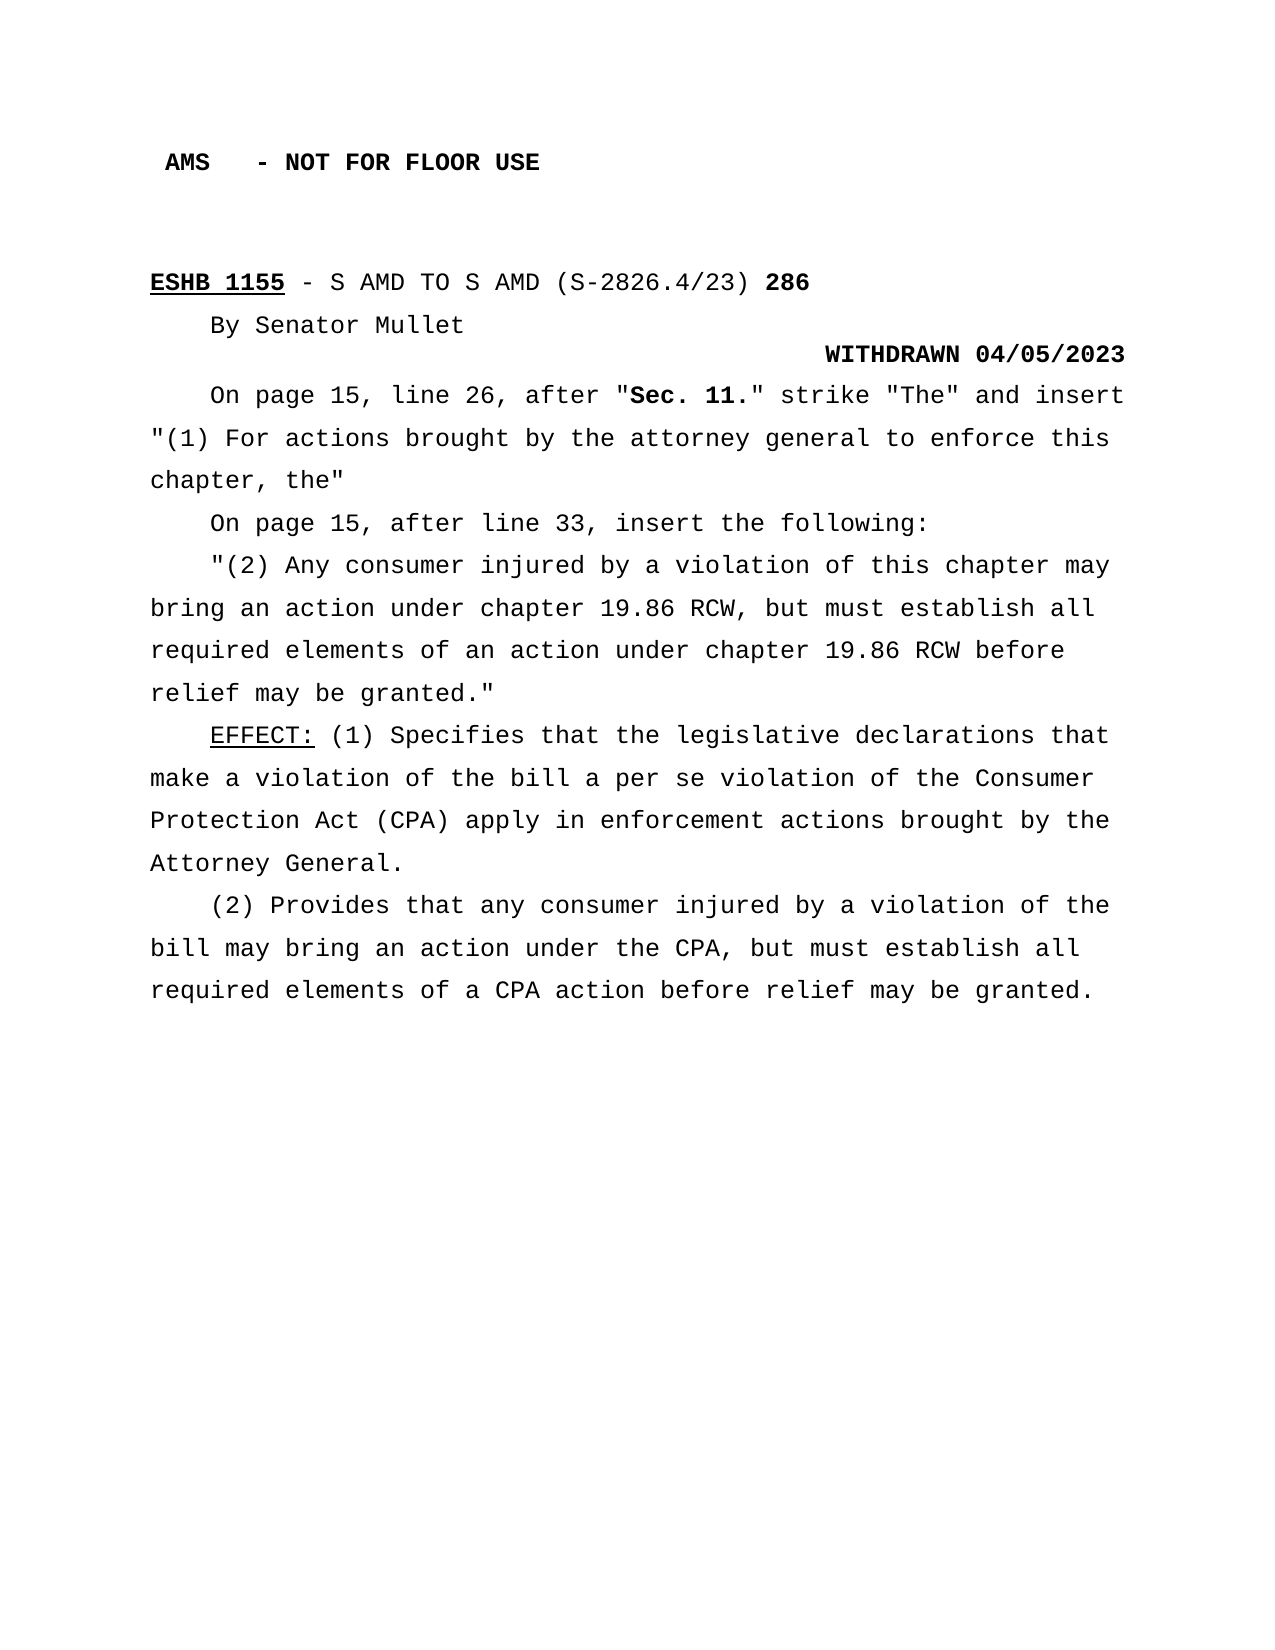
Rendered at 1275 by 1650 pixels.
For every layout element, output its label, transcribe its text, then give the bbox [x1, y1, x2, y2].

text By Senator Mullet [150, 299, 1125, 342]
text "(2) Any consumer injured by a violation of this chapter may bring an action under chapter 19.86 RCW, but must establish all required elements of an action under chapter 19.86 RCW before relief may be granted." [150, 540, 1125, 710]
text EFFECT: (1) Specifies that the legislative declarations that make a violation of the bill a per se violation of the Consumer Protection Act (CPA) apply in enforcement actions brought by the Attorney General. [150, 710, 1125, 880]
text (2) Provides that any consumer injured by a violation of the bill may bring an action under the CPA, but must establish all required elements of a CPA action before relief may be granted. [150, 880, 1125, 1007]
text ESHB 1155 - S AMD TO S AMD (S-2826.4/23) 286 [150, 257, 1125, 299]
text On page 15, line 26, after "Sec. 11." strike "The" and insert "(1) For actions brought by the attorney general to enforce this chapter, the" [150, 370, 1125, 497]
text AMS - NOT FOR FLOOR USE [150, 150, 1125, 178]
text WITHDRAWN 04/05/2023 [150, 342, 1125, 370]
text On page 15, after line 33, insert the following: [150, 497, 1125, 540]
